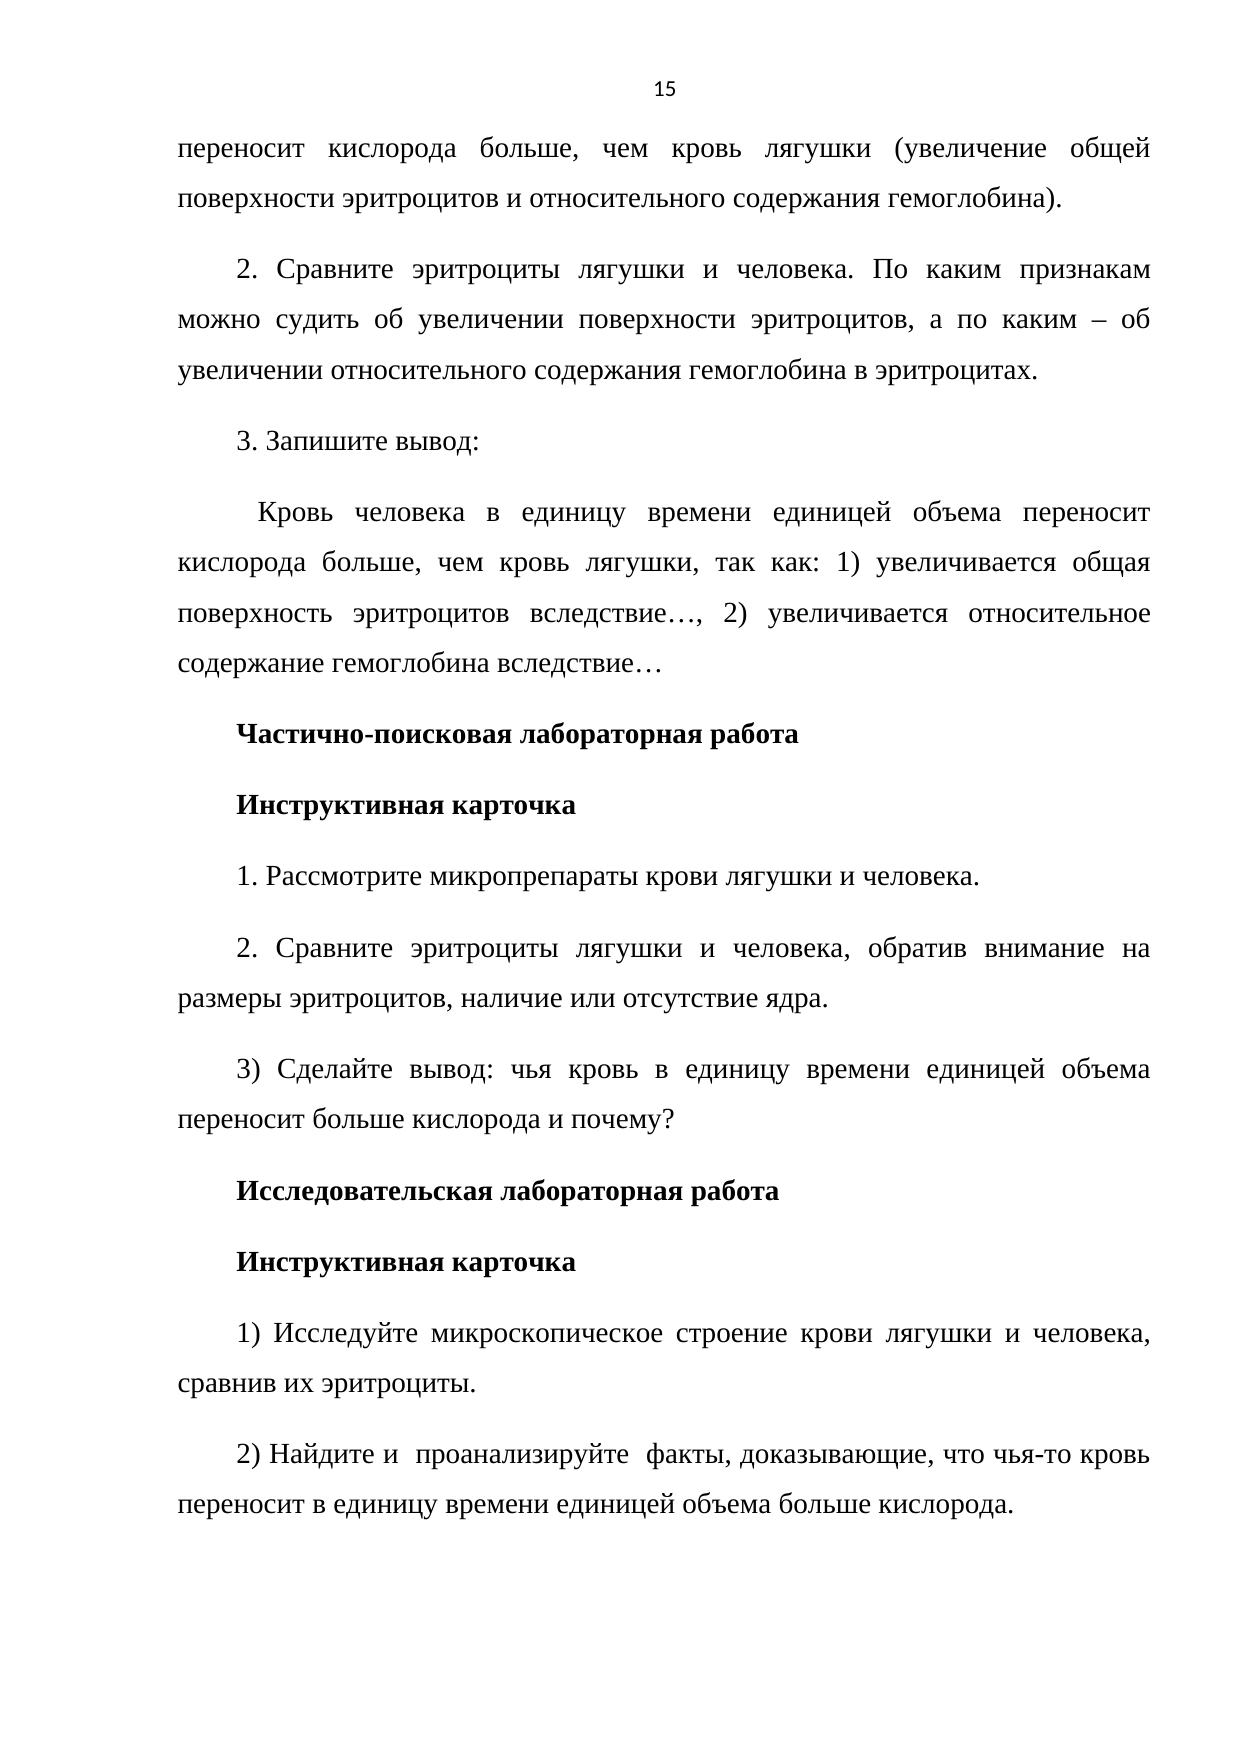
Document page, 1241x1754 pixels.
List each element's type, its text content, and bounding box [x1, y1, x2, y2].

text Частично-поисковая лабораторная работа [177, 716, 1152, 750]
text 2. Сравните эритроциты лягушки и человека. По каким признакам можно судить об увеличении поверхности эритроцитов, а по каким – об увеличении относительного содержания гемоглобина в эритроцитах. [177, 251, 1152, 385]
text Инструктивная карточка [177, 787, 1152, 821]
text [177, 130, 1152, 214]
text Кровь человека в единицу времени единицей объема переносит кислорода больше, чем кровь лягушки, так как: 1) увеличивается общая поверхность эритроцитов вследствие…, 2) увеличивается относительное содержание гемоглобина вследствие… [177, 494, 1152, 679]
text Инструктивная карточка [177, 1244, 1152, 1277]
text 3. Запишите вывод: [177, 423, 1152, 457]
text Исследовательская лабораторная работа [177, 1173, 1152, 1206]
text 1. Рассмотрите микропрепараты крови лягушки и человека. [177, 858, 1152, 892]
text 3) Сделайте вывод: чья кровь в единицу времени единицей объема переносит больше кислорода и почему? [177, 1051, 1152, 1135]
text 2. Сравните эритроциты лягушки и человека, обратив внимание на размеры эритроцитов, наличие или отсутствие ядра. [177, 930, 1152, 1013]
text 2) Найдите и проанализируйте факты, доказывающие, что чья-то кровь переносит в единицу времени единицей объема больше кислорода. [177, 1436, 1152, 1520]
text 1) Исследуйте микроскопическое строение крови лягушки и человека, сравнив их эритроциты. [177, 1315, 1152, 1399]
